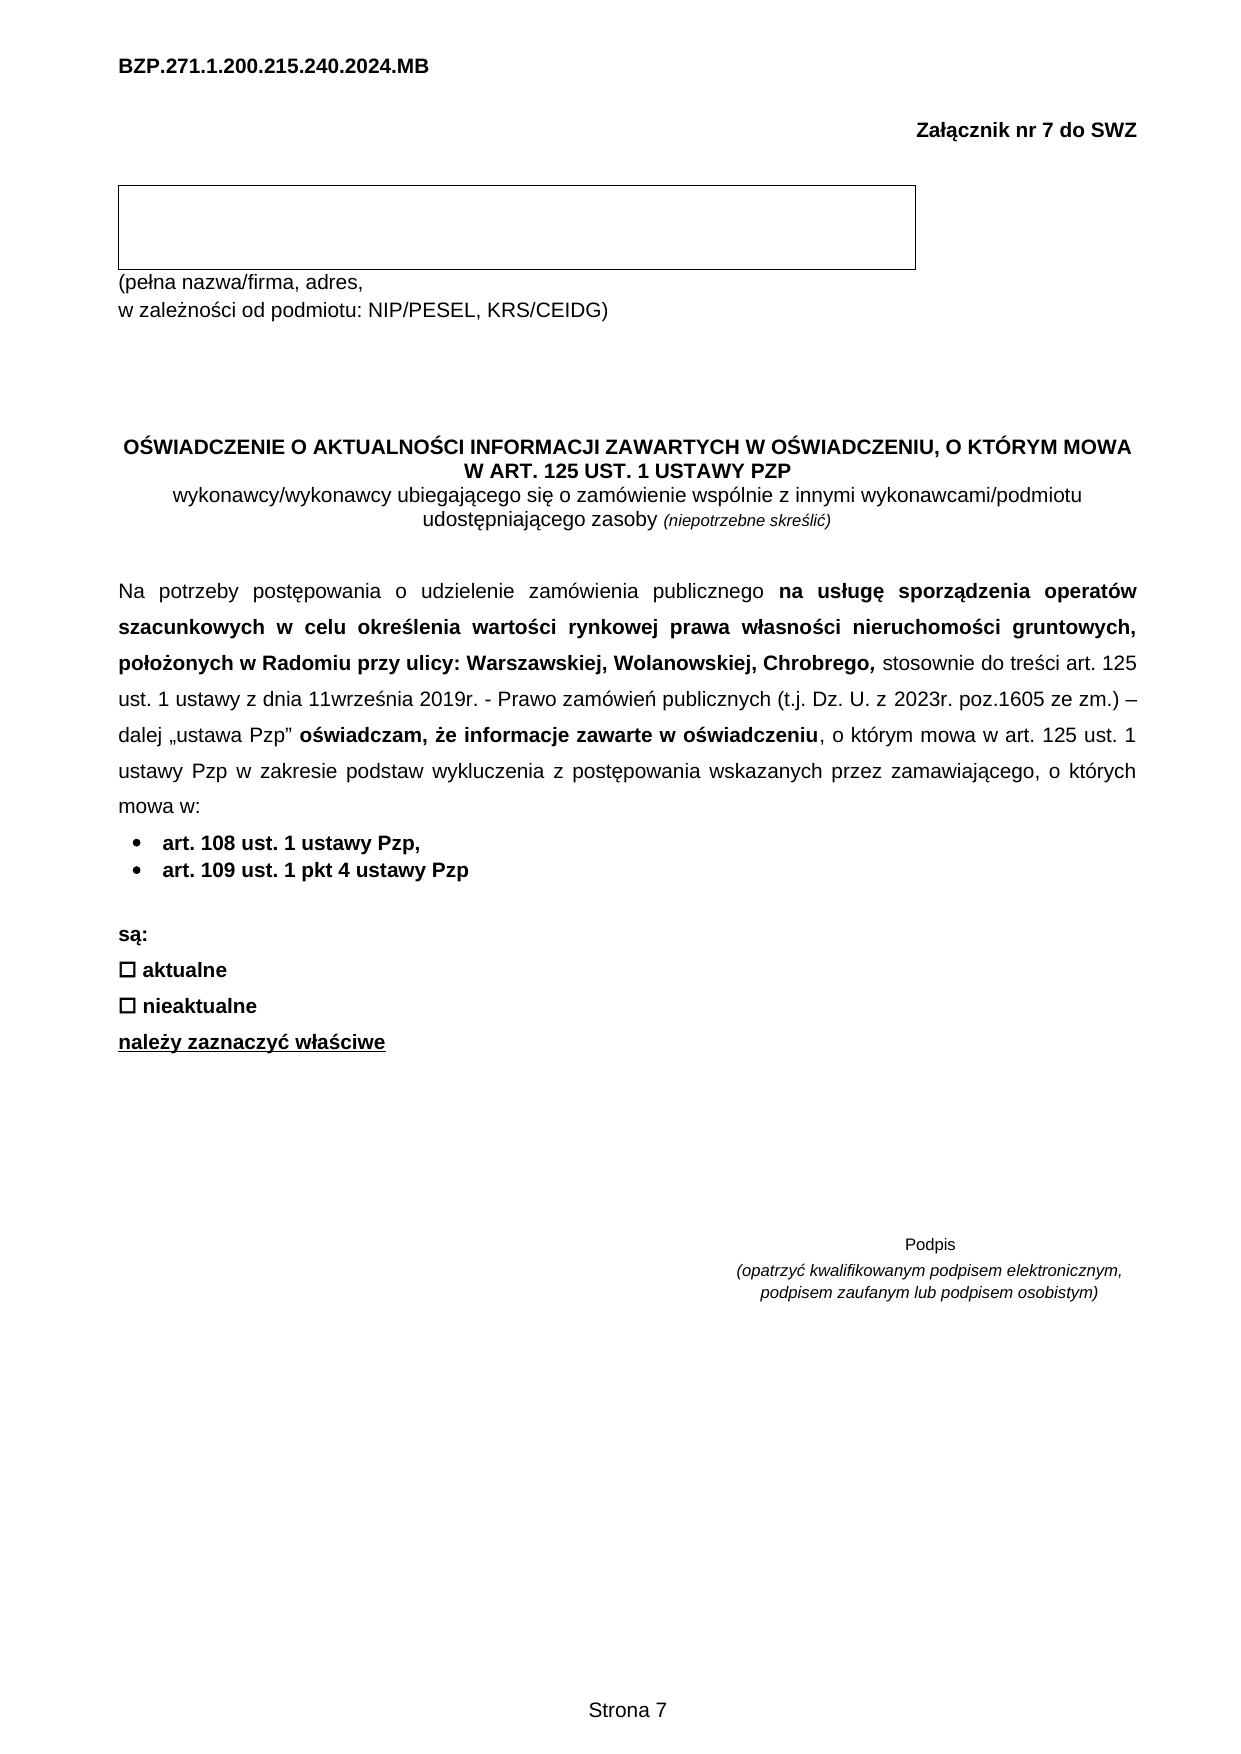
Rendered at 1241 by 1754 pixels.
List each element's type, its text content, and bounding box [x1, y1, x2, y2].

text Na potrzeby postępowania o udzielenie zamówienia publicznego na usługę sporządzenia operatów szacunkowych w celu określenia wartości rynkowej prawa własności nieruchomości gruntowych, położonych w Radomiu przy ulicy: Warszawskiej, Wolanowskiej, Chrobrego, stosownie do treści art. 125 ust. 1 ustawy z dnia 11września 2019r. - Prawo zamówień publicznych (t.j. Dz. U. z 2023r. poz.1605 ze zm.) – dalej „ustawa Pzp” oświadczam, że informacje zawarte w oświadczeniu, o którym mowa w art. 125 ust. 1 ustawy Pzp w zakresie podstaw wykluczenia z postępowania wskazanych przez zamawiającego, o których mowa w: [118, 579, 1137, 818]
text wykonawcy/wykonawcy ubiegającego się o zamówienie wspólnie z innymi wykonawcami/podmiotu udostępniającego zasoby (niepotrzebne skreślić) [118, 483, 1137, 531]
text Załącznik nr 7 do SWZ [118, 118, 1137, 142]
text w zależności od podmiotu: NIP/PESEL, KRS/CEIDG) [118, 297, 1137, 321]
text Podpis [723, 1234, 1137, 1253]
text (opatrzyć kwalifikowanym podpisem elektronicznym, podpisem zaufanym lub podpisem osobistym) [723, 1261, 1137, 1302]
table_header [119, 186, 915, 269]
text (pełna nazwa/firma, adres, [118, 270, 1137, 294]
text nieaktualne [118, 993, 1137, 1017]
text aktualne [118, 957, 1137, 981]
list art. 108 ust. 1 ustawy Pzp, [133, 830, 1137, 854]
text należy zaznaczyć właściwe [118, 1029, 1137, 1053]
list art. 109 ust. 1 pkt 4 ustawy Pzp [133, 858, 1137, 882]
text są: [118, 921, 1137, 945]
text OŚWIADCZENIE O AKTUALNOŚCI INFORMACJI ZAWARTYCH W OŚWIADCZENIU, O KTÓRYM MOWA W ART. 125 UST. 1 USTAWY PZP [118, 435, 1137, 483]
